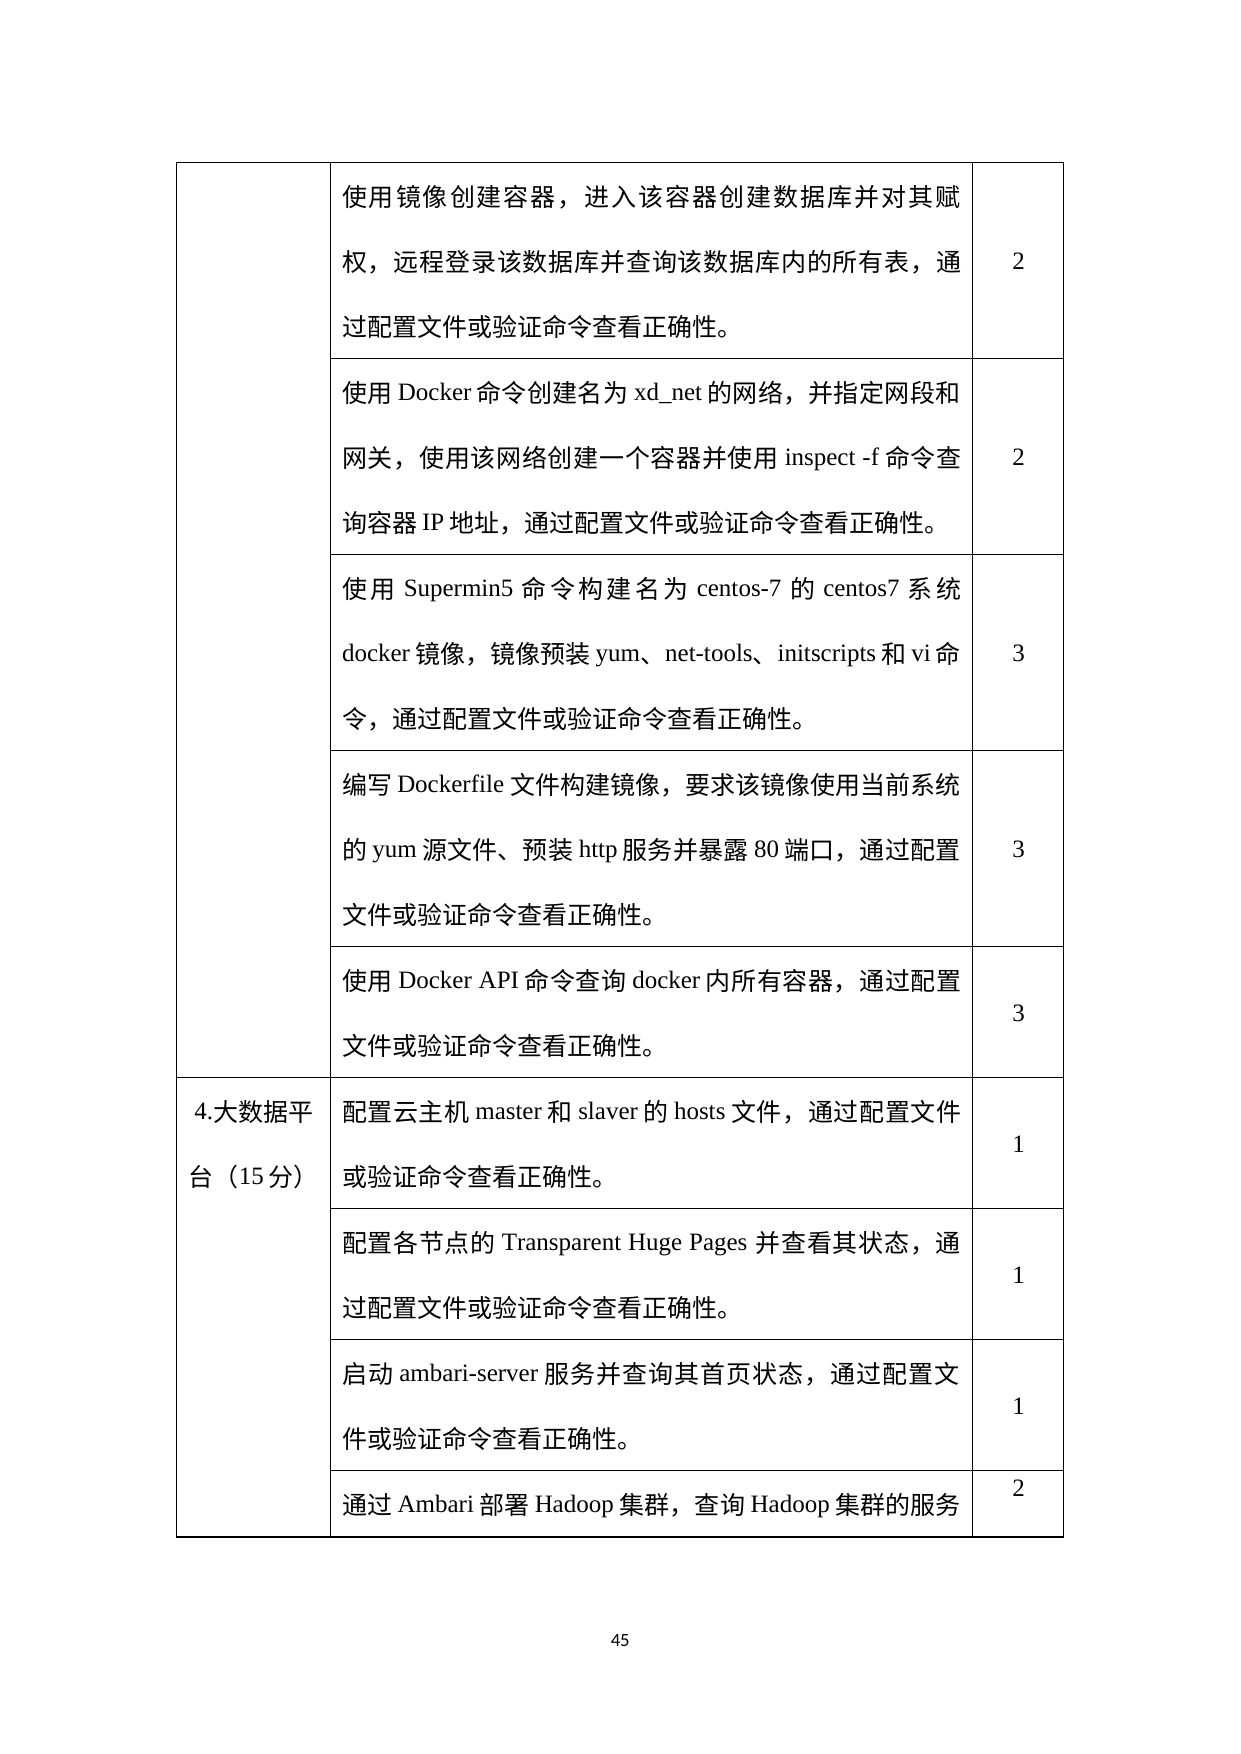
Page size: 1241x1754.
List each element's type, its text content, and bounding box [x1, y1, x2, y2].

table_cell 2 [973, 1471, 1063, 1536]
table_cell 2 [973, 163, 1063, 358]
table_cell 3 [973, 947, 1063, 1077]
table_cell 3 [973, 555, 1063, 750]
table_cell 使用Docker API命令查询docker内所有容器，通过配置文件或验证命令查看正确性。 [331, 947, 972, 1077]
table_cell 编写Dockerfile 文件构建镜像，要求该镜像使用当前系统的yum源文件、预装http服务并暴露80端口，通过配置文件或验证命令查看正确性。 [331, 751, 972, 946]
table_cell 使用Docker命令创建名为xd_net的网络，并指定网段和网关，使用该网络创建一个容器并使用inspect -f命令查询容器IP地址，通过配置文件或验证命令查看正确性。 [331, 359, 972, 554]
table_cell 使用Supermin5命令构建名为centos-7的centos7系统docker镜像，镜像预装yum、net-tools、initscripts和vi命令，通过配置文件或验证命令查看正确性。 [331, 555, 972, 750]
table_cell 配置云主机master和slaver的hosts文件，通过配置文件或验证命令查看正确性。 [331, 1078, 972, 1208]
table_cell 1 [973, 1340, 1063, 1470]
table_cell 2 [973, 359, 1063, 554]
table_cell 4.大数据平台（15分） [177, 1078, 330, 1536]
table_cell 启动ambari-server服务并查询其首页状态，通过配置文件或验证命令查看正确性。 [331, 1340, 972, 1470]
table_cell 3 [973, 751, 1063, 946]
table_cell 1 [973, 1209, 1063, 1339]
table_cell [331, 1471, 972, 1536]
table_cell 使用镜像创建容器，进入该容器创建数据库并对其赋权，远程登录该数据库并查询该数据库内的所有表，通过配置文件或验证命令查看正确性。 [331, 163, 972, 358]
table_cell 1 [973, 1078, 1063, 1208]
table_cell 配置各节点的Transparent Huge Pages 并查看其状态，通过配置文件或验证命令查看正确性。 [331, 1209, 972, 1339]
